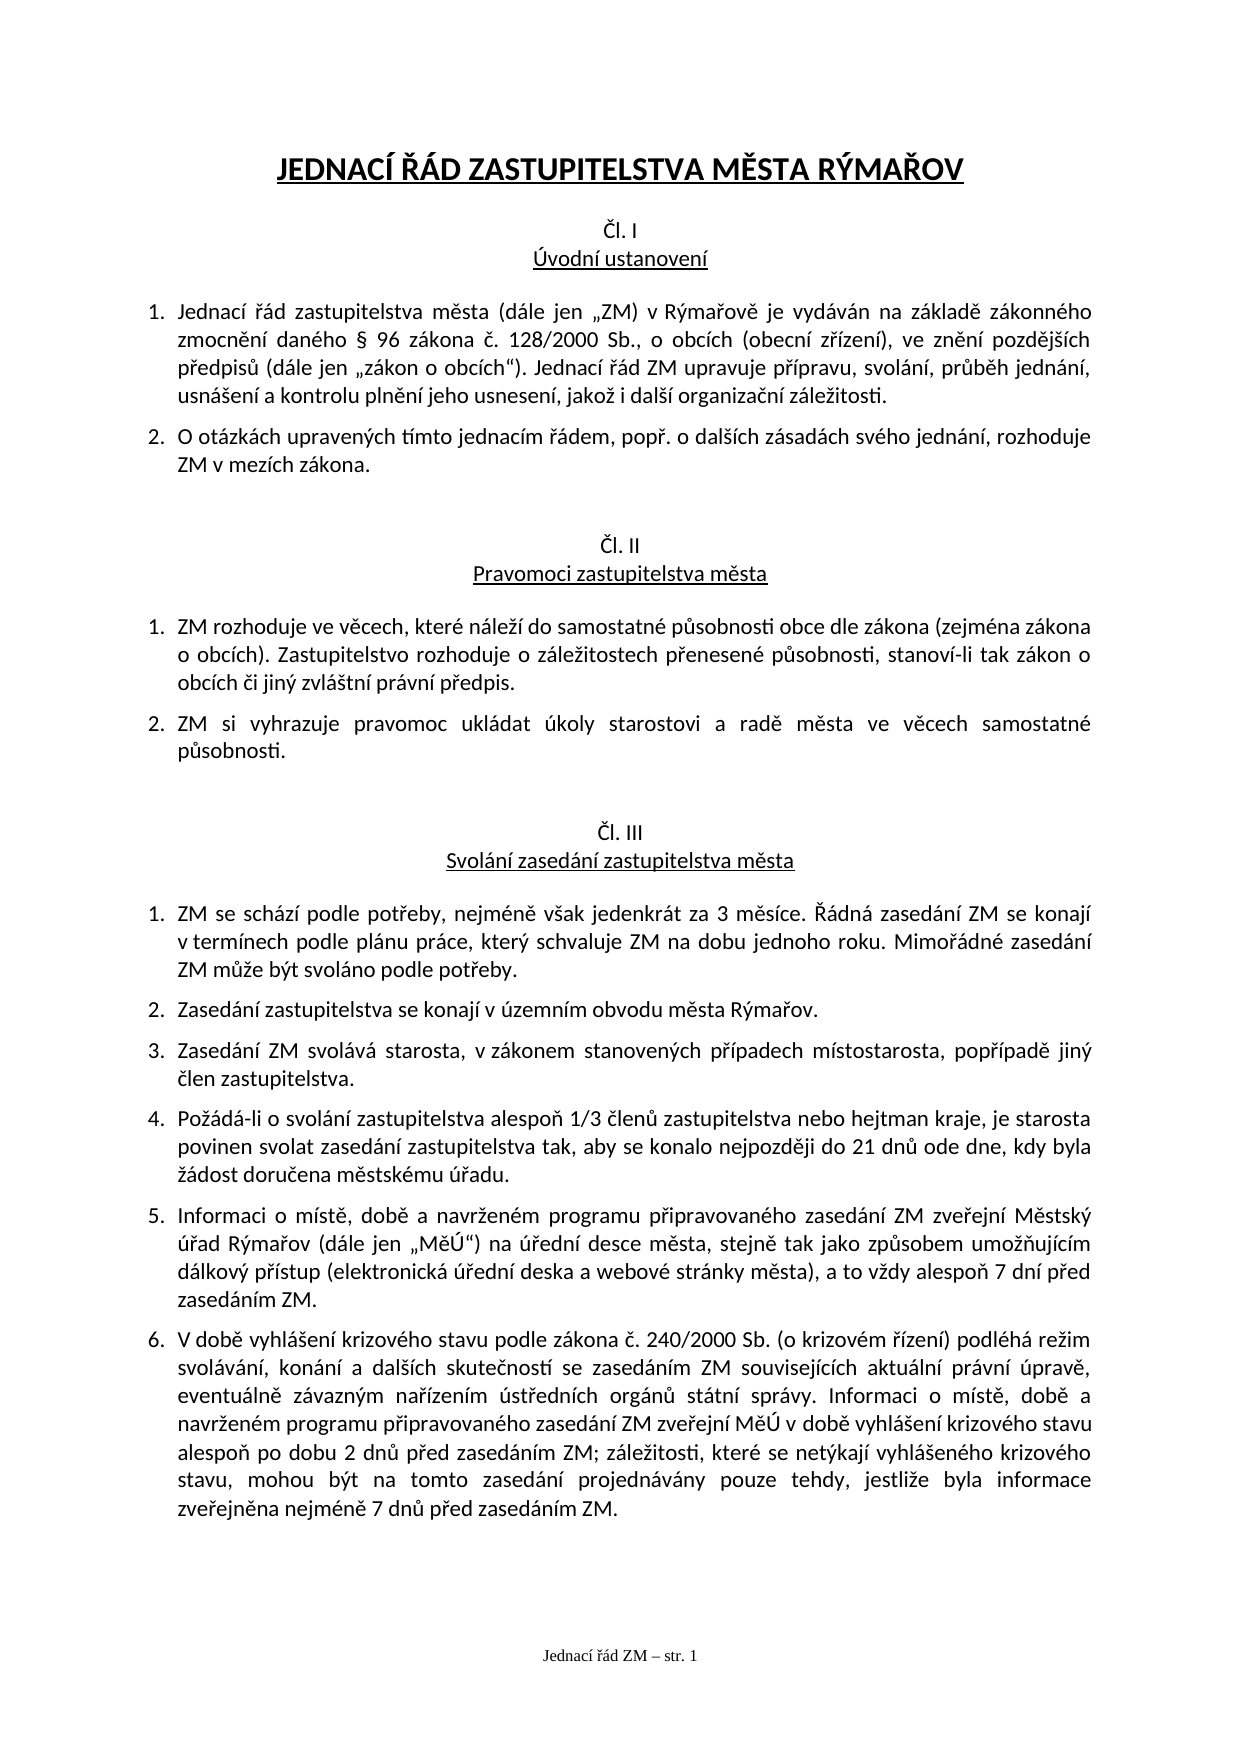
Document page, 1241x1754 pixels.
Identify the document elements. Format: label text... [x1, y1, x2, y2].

list Informaci o místě, době a navrženém programu připravovaného zasedání ZM zveřejní Městský úřad Rýmařov (dále jen „MěÚ“) na úřední desce města, stejně tak jako způsobem umožňujícím dálkový přístup (elektronická úřední deska a webové stránky města), a to vždy alespoň 7 dní před zasedáním ZM. [148, 1201, 1093, 1313]
list O otázkách upravených tímto jednacím řádem, popř. o dalších zásadách svého jednání, rozhoduje ZM v mezích zákona. [148, 422, 1093, 478]
list V době vyhlášení krizového stavu podle zákona č. 240/2000 Sb. (o krizovém řízení) podléhá režim svolávání, konání a dalších skutečností se zasedáním ZM souvisejících aktuální právní úpravě, eventuálně závazným nařízením ústředních orgánů státní správy. Informaci o místě, době a navrženém programu připravovaného zasedání ZM zveřejní MěÚ v době vyhlášení krizového stavu alespoň po dobu 2 dnů před zasedáním ZM; záležitosti, které se netýkají vyhlášeného krizového stavu, mohou být na tomto zasedání projednávány pouze tehdy, jestliže byla informace zveřejněna nejméně 7 dnů před zasedáním ZM. [148, 1326, 1093, 1522]
title JEDNACÍ ŘÁD ZASTUPITELSTVA MĚSTA RÝMAŘOV [148, 148, 1093, 188]
list Požádá-li o svolání zastupitelstva alespoň 1/3 členů zastupitelstva nebo hejtman kraje, je starosta povinen svolat zasedání zastupitelstva tak, aby se konalo nejpozději do 21 dnů ode dne, kdy byla žádost doručena městskému úřadu. [148, 1104, 1093, 1188]
subtitle Úvodní ustanovení [148, 244, 1093, 272]
list ZM se schází podle potřeby, nejméně však jedenkrát za 3 měsíce. Řádná zasedání ZM se konají v termínech podle plánu práce, který schvaluje ZM na dobu jednoho roku. Mimořádné zasedání ZM může být svoláno podle potřeby. [148, 899, 1093, 983]
list ZM si vyhrazuje pravomoc ukládat úkoly starostovi a radě města ve věcech samostatné působnosti. [148, 709, 1093, 765]
list Zasedání zastupitelstva se konají v územním obvodu města Rýmařov. [148, 995, 1093, 1023]
subtitle Pravomoci zastupitelstva města [148, 559, 1093, 587]
list Zasedání ZM svolává starosta, v zákonem stanovených případech místostarosta, popřípadě jiný člen zastupitelstva. [148, 1036, 1093, 1092]
list Jednací řád zastupitelstva města (dále jen „ZM) v Rýmařově je vydáván na základě zákonného zmocnění daného § 96 zákona č. 128/2000 Sb., o obcích (obecní zřízení), ve znění pozdějších předpisů (dále jen „zákon o obcích“). Jednací řád ZM upravuje přípravu, svolání, průběh jednání, usnášení a kontrolu plnění jeho usnesení, jakož i další organizační záležitosti. [148, 297, 1093, 409]
list ZM rozhoduje ve věcech, které náleží do samostatné působnosti obce dle zákona (zejména zákona o obcích). Zastupitelstvo rozhoduje o záležitostech přenesené působnosti, stanoví-li tak zákon o obcích či jiný zvláštní právní předpis. [148, 612, 1093, 696]
subtitle Svolání zasedání zastupitelstva města [148, 846, 1093, 874]
text Čl. I [148, 216, 1093, 244]
text Čl. III [148, 818, 1093, 846]
text Čl. II [148, 531, 1093, 559]
